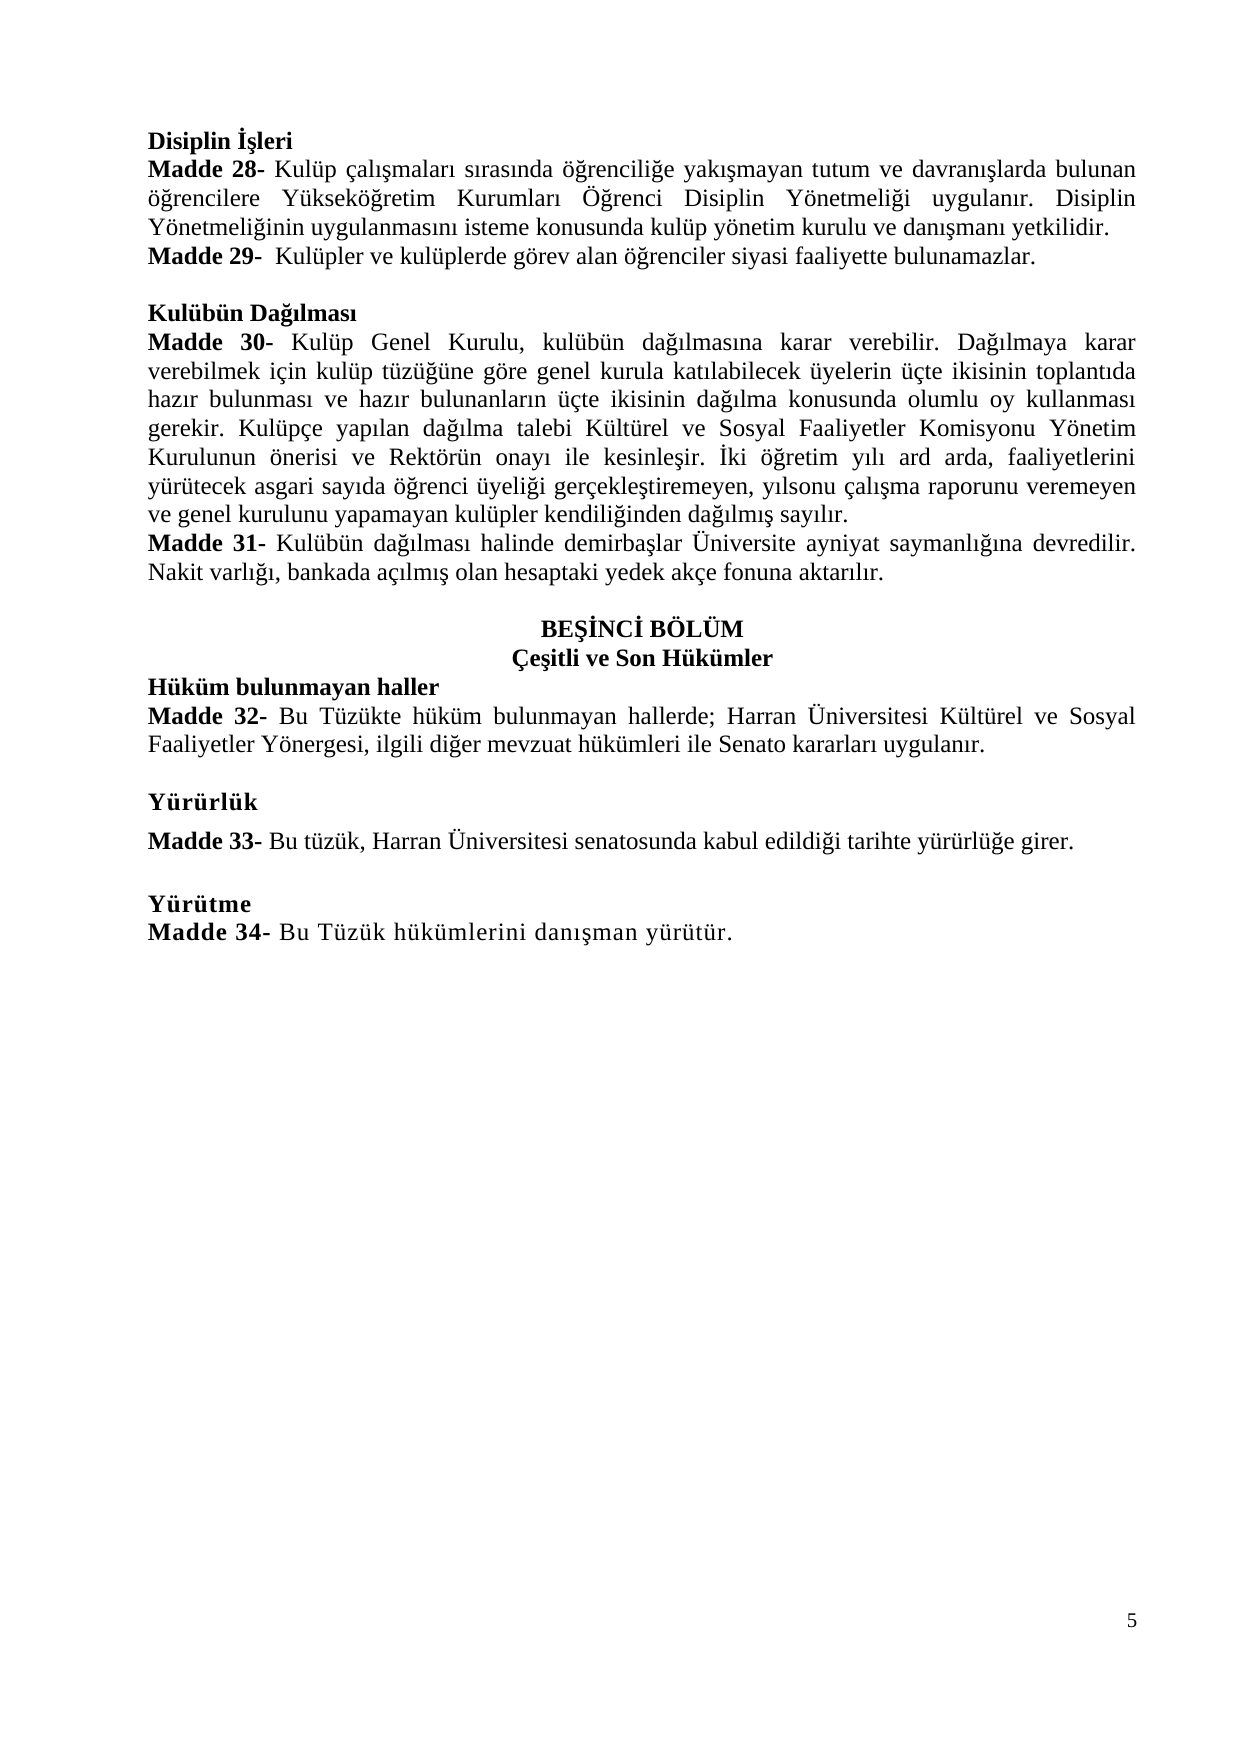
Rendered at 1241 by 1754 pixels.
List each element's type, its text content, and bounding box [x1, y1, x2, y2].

text Madde 29- Kulüpler ve kulüplerde görev alan öğrenciler siyasi faaliyette bulunamazlar. [148, 241, 1137, 269]
text Madde 32- Bu Tüzükte hüküm bulunmayan hallerde; Harran Üniversitesi Kültürel ve Sosyal Faaliyetler Yönergesi, ilgili diğer mevzuat hükümleri ile Senato kararları uygulanır. [148, 701, 1137, 758]
text Madde 31- Kulübün dağılması halinde demirbaşlar Üniversite ayniyat saymanlığına devredilir. Nakit varlığı, bankada açılmış olan hesaptaki yedek akçe fonuna aktarılır. [148, 528, 1137, 586]
text Çeşitli ve Son Hükümler [148, 643, 1137, 672]
text Hüküm bulunmayan haller [148, 672, 1137, 701]
text Madde 30- Kulüp Genel Kurulu, kulübün dağılmasına karar verebilir. Dağılmaya karar verebilmek için kulüp tüzüğüne göre genel kurula katılabilecek üyelerin üçte ikisinin toplantıda hazır bulunması ve hazır bulunanların üçte ikisinin dağılma konusunda olumlu oy kullanması gerekir. Kulüpçe yapılan dağılma talebi Kültürel ve Sosyal Faaliyetler Komisyonu Yönetim Kurulunun önerisi ve Rektörün onayı ile kesinleşir. İki öğretim yılı ard arda, faaliyetlerini yürütecek asgari sayıda öğrenci üyeliği gerçekleştiremeyen, yılsonu çalışma raporunu veremeyen ve genel kurulunu yapamayan kulüpler kendiliğinden dağılmış sayılır. [148, 327, 1137, 528]
text Yürütme [148, 890, 1137, 918]
text Madde 33- Bu tüzük, Harran Üniversitesi senatosunda kabul edildiği tarihte yürürlüğe girer. [148, 826, 1137, 855]
text Madde 34- Bu Tüzük hükümlerini danışman yürütür. [148, 918, 1137, 946]
text Yürürlük [148, 788, 1137, 816]
text BEŞİNCİ BÖLÜM [148, 614, 1137, 643]
text Madde 28- Kulüp çalışmaları sırasında öğrenciliğe yakışmayan tutum ve davranışlarda bulunan öğrencilere Yükseköğretim Kurumları Öğrenci Disiplin Yönetmeliği uygulanır. Disiplin Yönetmeliğinin uygulanmasını isteme konusunda kulüp yönetim kurulu ve danışmanı yetkilidir. [148, 154, 1137, 241]
text Kulübün Dağılması [148, 298, 1137, 327]
text Disiplin İşleri [148, 126, 1137, 154]
